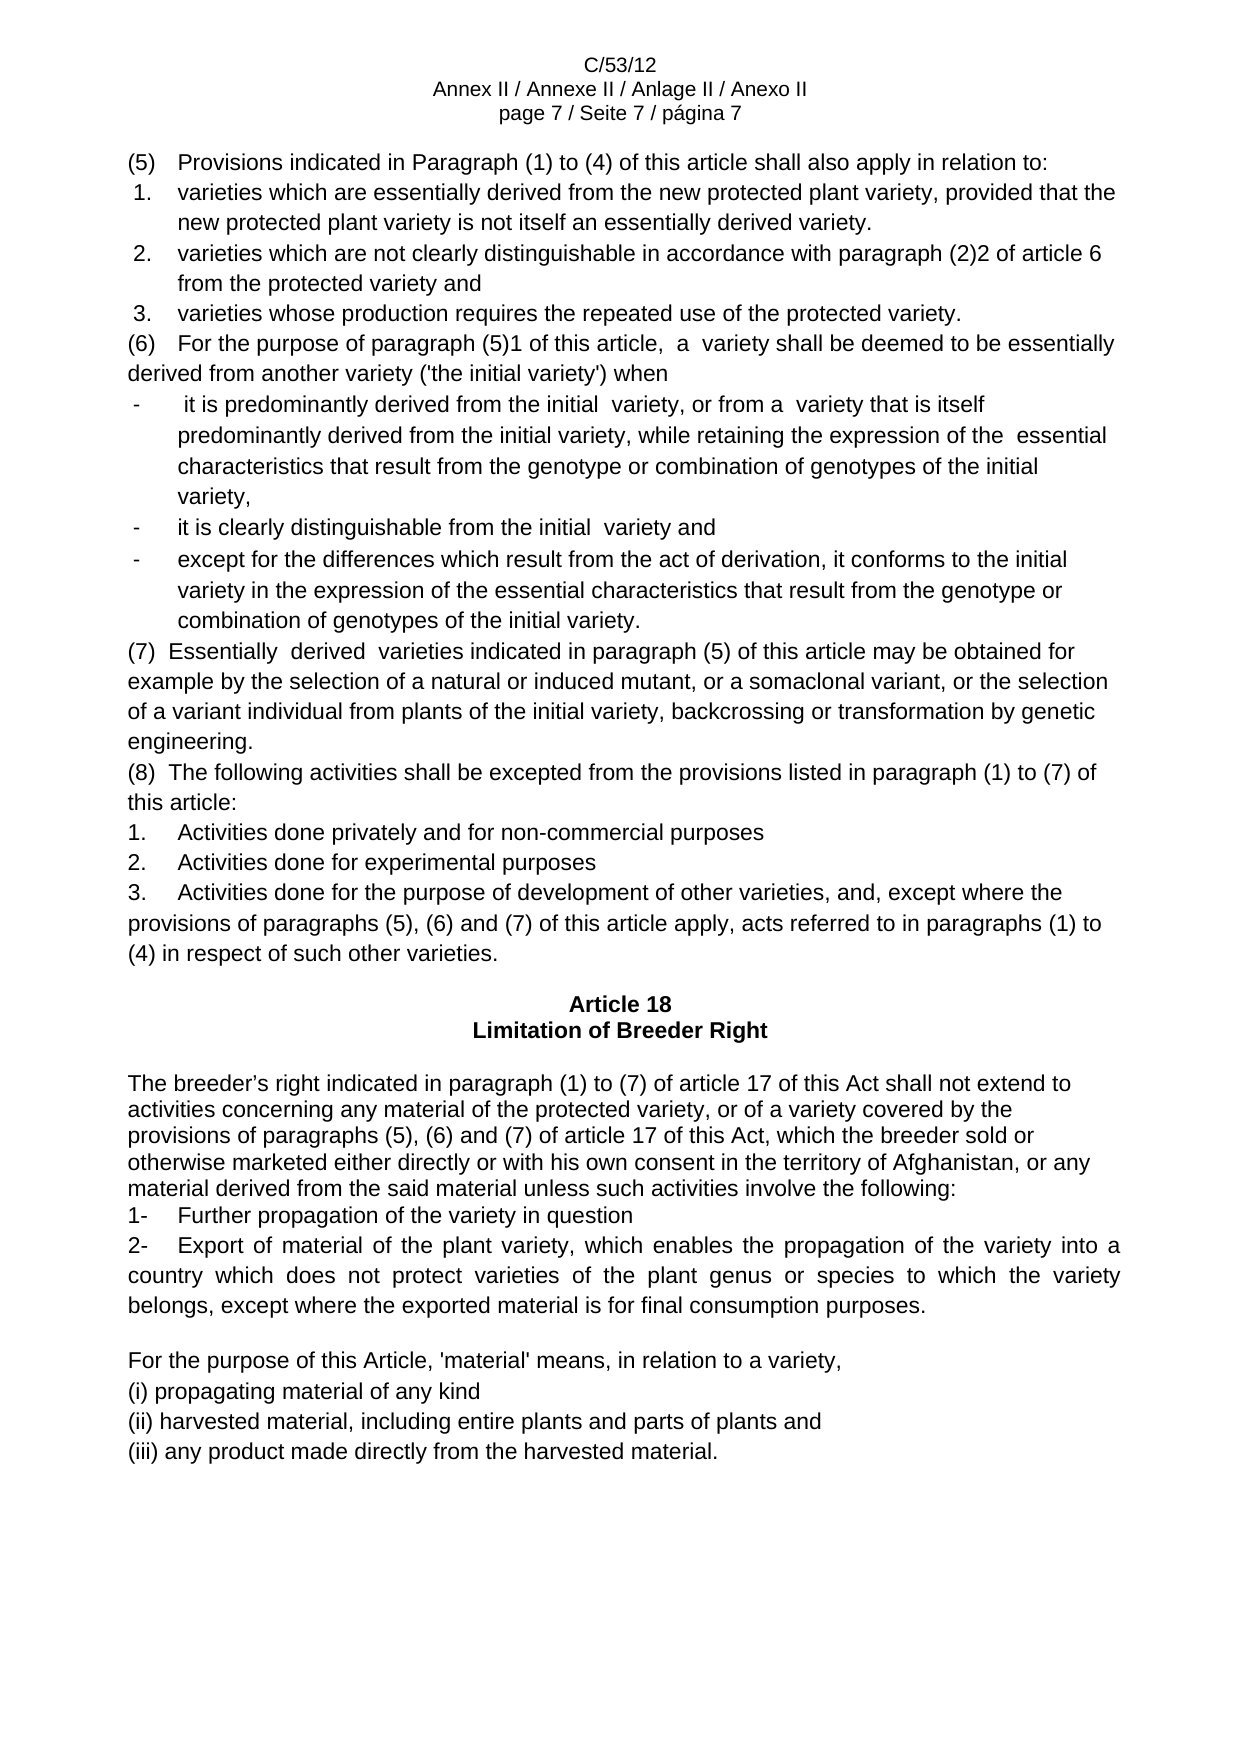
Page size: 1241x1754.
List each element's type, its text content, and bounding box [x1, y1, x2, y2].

list it is predominantly derived from the initial variety, or from a variety that is itself predominantly derived from the initial variety, while retaining the expression of the essential characteristics that result from the genotype or combination of genotypes of the initial variety, [133, 391, 1122, 509]
list Further propagation of the variety in question [127, 1202, 1122, 1228]
text The breeder’s right indicated in paragraph (1) to (7) of article 17 of this Act shall not extend to activities concerning any material of the protected variety, or of a variety covered by the provisions of paragraphs (5), (6) and (7) of article 17 of this Act, which the breeder sold or otherwise marketed either directly or with his own consent in the territory of Afghanistan, or any material derived from the said material unless such activities involve the following: [127, 1070, 1122, 1202]
list except for the differences which result from the act of derivation, it conforms to the initial variety in the expression of the essential characteristics that result from the genotype or combination of genotypes of the initial variety. [133, 545, 1122, 634]
text (7) Essentially derived varieties indicated in paragraph (5) of this article may be obtained for example by the selection of a natural or induced mutant, or a somaclonal variant, or the selection of a variant individual from plants of the initial variety, backcrossing or transformation by genetic engineering. [127, 638, 1122, 754]
list Export of material of the plant variety, which enables the propagation of the variety into a country which does not protect varieties of the plant genus or species to which the variety belongs, except where the exported material is for final consumption purposes. [128, 1232, 1122, 1318]
list varieties whose production requires the repeated use of the protected variety. [133, 300, 1122, 326]
text Limitation of Breeder Right [118, 1017, 1122, 1043]
list Activities done for the purpose of development of other varieties, and, except where the provisions of paragraphs (5), (6) and (7) of this article apply, acts referred to in paragraphs (1) to (4) in respect of such other varieties. [128, 879, 1122, 966]
list varieties which are essentially derived from the new protected plant variety, provided that the new protected plant variety is not itself an essentially derived variety. [133, 179, 1122, 236]
text For the purpose of this Article, 'material' means, in relation to a variety, (i) propagating material of any kind (ii) harvested material, including entire plants and parts of plants and (iii) any product made directly from the harvested material. [128, 1347, 1122, 1464]
list Provisions indicated in Paragraph (1) to (4) of this article shall also apply in relation to: [127, 149, 1122, 175]
list it is clearly distinguishable from the initial variety and [133, 513, 1122, 541]
text (8) The following activities shall be excepted from the provisions listed in paragraph (1) to (7) of this article: [127, 758, 1122, 815]
text Article 18 [118, 991, 1122, 1017]
list Activities done privately and for non-commercial purposes [127, 819, 1122, 845]
list varieties which are not clearly distinguishable in accordance with paragraph (2)2 of article 6 from the protected variety and [133, 239, 1122, 296]
list Activities done for experimental purposes [127, 849, 1122, 875]
list For the purpose of paragraph (5)1 of this article, a variety shall be deemed to be essentially derived from another variety ('the initial variety') when [127, 330, 1122, 387]
